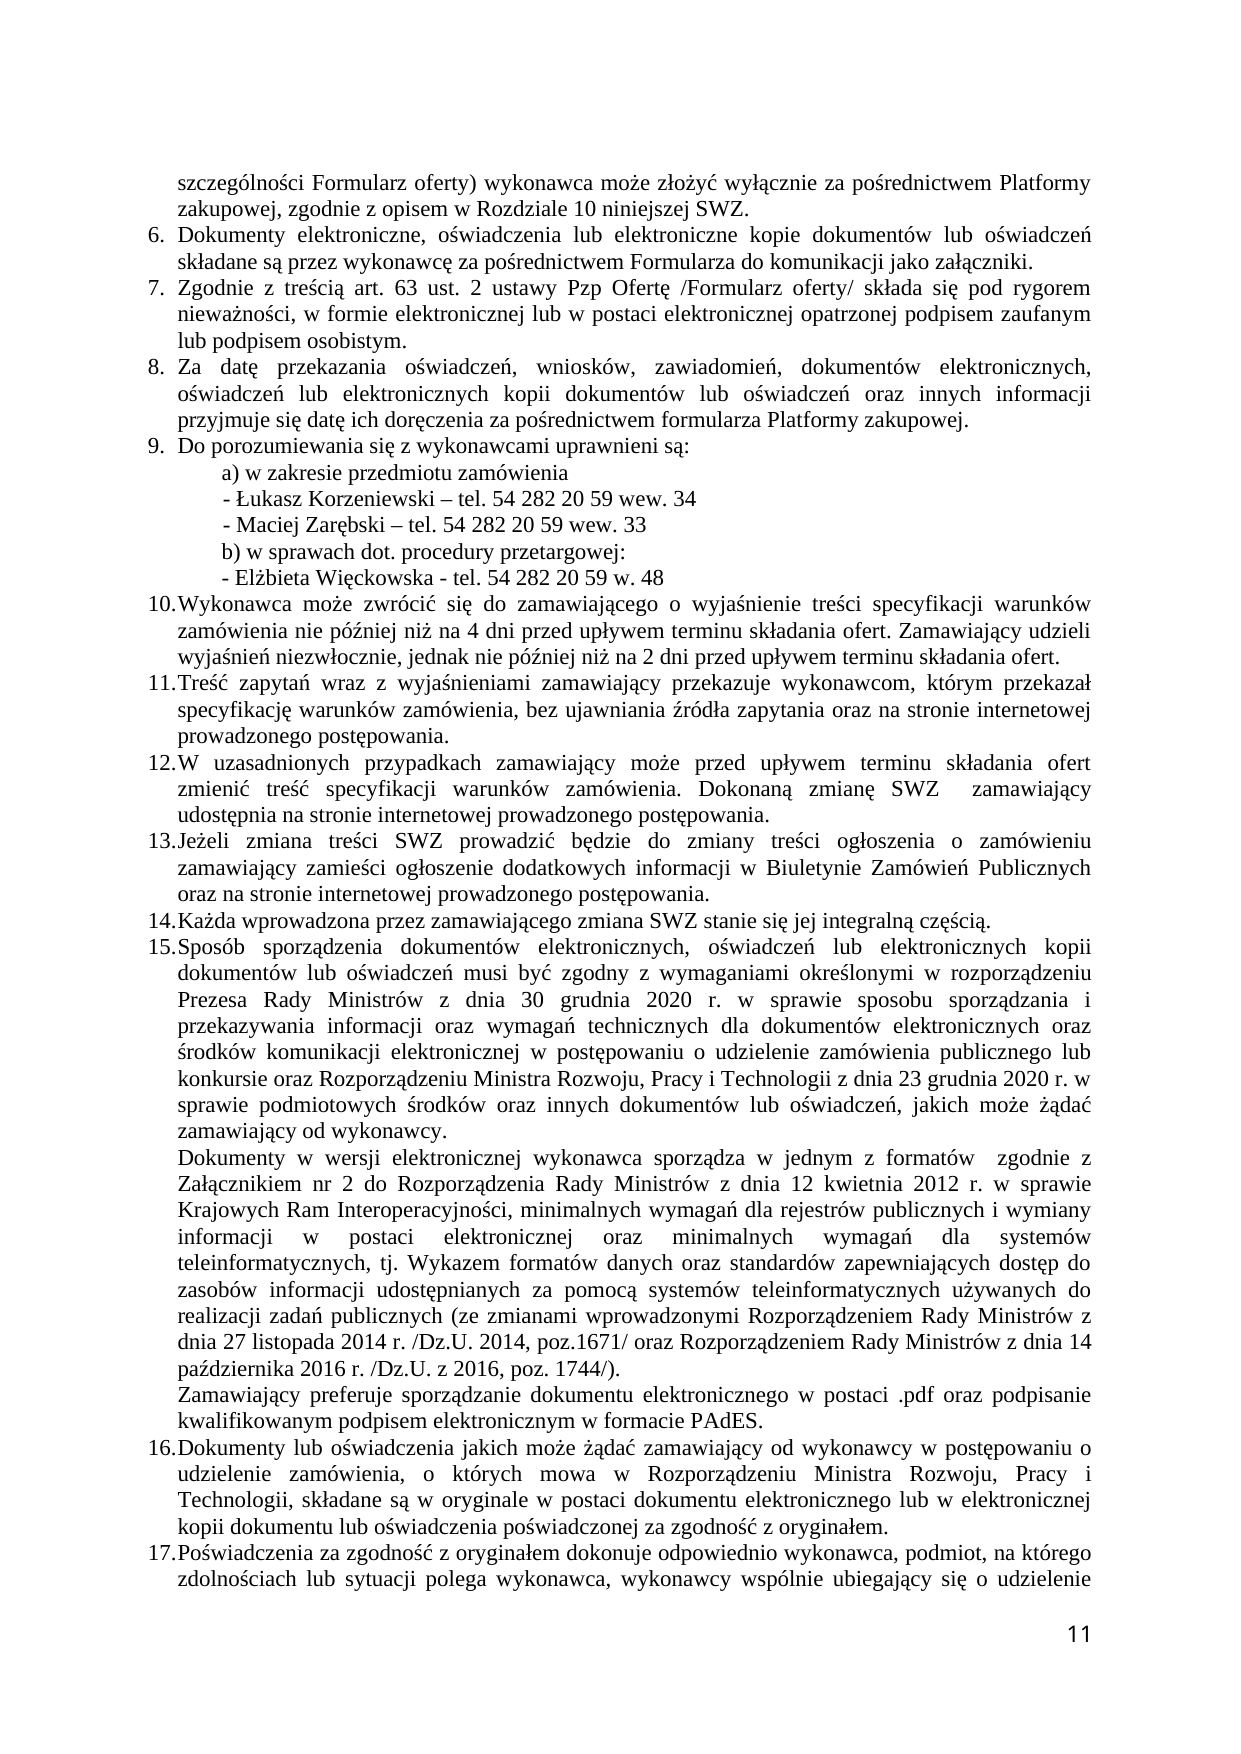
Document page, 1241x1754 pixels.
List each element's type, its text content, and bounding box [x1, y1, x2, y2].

list Każda wprowadzona przez zamawiającego zmiana SWZ stanie się jej integralną częścią. [148, 907, 1093, 933]
text - Łukasz Korzeniewski – tel. 54 282 20 59 wew. 34 [223, 485, 1093, 511]
list W uzasadnionych przypadkach zamawiający może przed upływem terminu składania ofert zmienić treść specyfikacji warunków zamówienia. Dokonaną zmianę SWZ zamawiający udostępnia na stronie internetowej prowadzonego postępowania. [148, 748, 1093, 828]
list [148, 169, 1093, 221]
text a) w zakresie przedmiotu zamówienia [148, 459, 1093, 485]
list Jeżeli zmiana treści SWZ prowadzić będzie do zmiany treści ogłoszenia o zamówieniu zamawiający zamieści ogłoszenie dodatkowych informacji w Biuletynie Zamówień Publicznych oraz na stronie internetowej prowadzonego postępowania. [148, 828, 1093, 907]
text Zamawiający preferuje sporządzanie dokumentu elektronicznego w postaci .pdf oraz podpisanie kwalifikowanym podpisem elektronicznym w formacie PAdES. [177, 1381, 1093, 1434]
text b) w sprawach dot. procedury przetargowej: [148, 538, 1093, 564]
list Dokumenty elektroniczne, oświadczenia lub elektroniczne kopie dokumentów lub oświadczeń składane są przez wykonawcę za pośrednictwem Formularza do komunikacji jako załączniki. [148, 221, 1093, 274]
list Do porozumiewania się z wykonawcami uprawnieni są: [148, 432, 1093, 459]
text - Maciej Zarębski – tel. 54 282 20 59 wew. 33 [223, 511, 1093, 538]
list Zgodnie z treścią art. 63 ust. 2 ustawy Pzp Ofertę /Formularz oferty/ składa się pod rygorem nieważności, w formie elektronicznej lub w postaci elektronicznej opatrzonej podpisem zaufanym lub podpisem osobistym. [148, 274, 1093, 353]
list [148, 1539, 1093, 1592]
list Dokumenty lub oświadczenia jakich może żądać zamawiający od wykonawcy w postępowaniu o udzielenie zamówienia, o których mowa w Rozporządzeniu Ministra Rozwoju, Pracy i Technologii, składane są w oryginale w postaci dokumentu elektronicznego lub w elektronicznej kopii dokumentu lub oświadczenia poświadczonej za zgodność z oryginałem. [148, 1434, 1093, 1539]
list Wykonawca może zwrócić się do zamawiającego o wyjaśnienie treści specyfikacji warunków zamówienia nie później niż na 4 dni przed upływem terminu składania ofert. Zamawiający udzieli wyjaśnień niezwłocznie, jednak nie później niż na 2 dni przed upływem terminu składania ofert. [148, 590, 1093, 669]
list Sposób sporządzenia dokumentów elektronicznych, oświadczeń lub elektronicznych kopii dokumentów lub oświadczeń musi być zgodny z wymaganiami określonymi w rozporządzeniu Prezesa Rady Ministrów z dnia 30 grudnia 2020 r. w sprawie sposobu sporządzania i przekazywania informacji oraz wymagań technicznych dla dokumentów elektronicznych oraz środków komunikacji elektronicznej w postępowaniu o udzielenie zamówienia publicznego lub konkursie oraz Rozporządzeniu Ministra Rozwoju, Pracy i Technologii z dnia 23 grudnia 2020 r. w sprawie podmiotowych środków oraz innych dokumentów lub oświadczeń, jakich może żądać zamawiający od wykonawcy. [148, 933, 1093, 1144]
text - Elżbieta Więckowska - tel. 54 282 20 59 w. 48 [148, 564, 1093, 590]
text Dokumenty w wersji elektronicznej wykonawca sporządza w jednym z formatów zgodnie z Załącznikiem nr 2 do Rozporządzenia Rady Ministrów z dnia 12 kwietnia 2012 r. w sprawie Krajowych Ram Interoperacyjności, minimalnych wymagań dla rejestrów publicznych i wymiany informacji w postaci elektronicznej oraz minimalnych wymagań dla systemów teleinformatycznych, tj. Wykazem formatów danych oraz standardów zapewniających dostęp do zasobów informacji udostępnianych za pomocą systemów teleinformatycznych używanych do realizacji zadań publicznych (ze zmianami wprowadzonymi Rozporządzeniem Rady Ministrów z dnia 27 listopada 2014 r. /Dz.U. 2014, poz.1671/ oraz Rozporządzeniem Rady Ministrów z dnia 14 października 2016 r. /Dz.U. z 2016, poz. 1744/). [177, 1144, 1093, 1381]
list Treść zapytań wraz z wyjaśnieniami zamawiający przekazuje wykonawcom, którym przekazał specyfikację warunków zamówienia, bez ujawniania źródła zapytania oraz na stronie internetowej prowadzonego postępowania. [148, 669, 1093, 748]
list Za datę przekazania oświadczeń, wniosków, zawiadomień, dokumentów elektronicznych, oświadczeń lub elektronicznych kopii dokumentów lub oświadczeń oraz innych informacji przyjmuje się datę ich doręczenia za pośrednictwem formularza Platformy zakupowej. [148, 353, 1093, 432]
